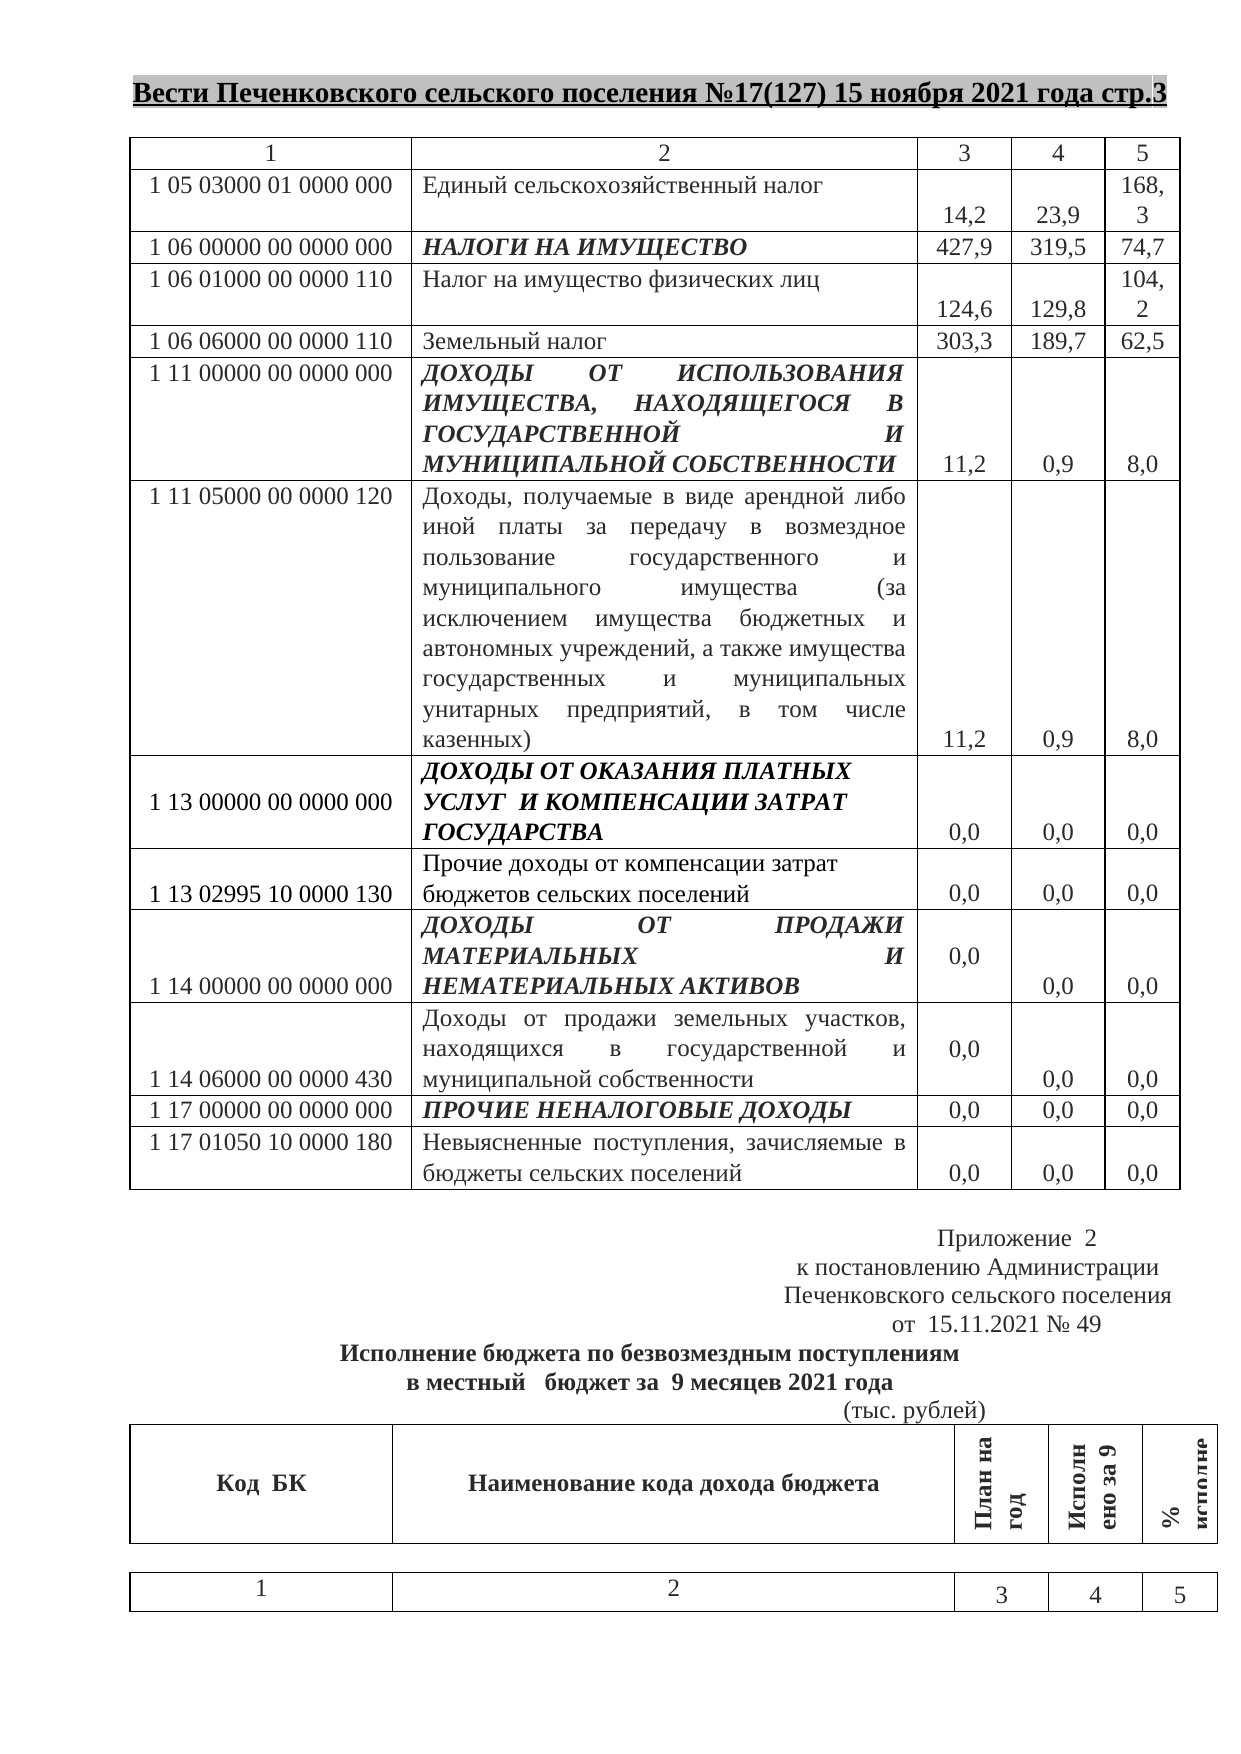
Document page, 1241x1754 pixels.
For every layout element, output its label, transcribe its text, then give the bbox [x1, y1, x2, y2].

table_cell 0,0 [1106, 910, 1179, 1002]
table_cell 1 13 00000 00 0000 000 [131, 756, 411, 847]
table_cell Доходы от продажи земельных участков, находящихся в государственной и муниципальной собственности [412, 1003, 917, 1094]
table_cell ДОХОДЫ ОТ ОКАЗАНИЯ ПЛАТНЫХ УСЛУГ И КОМПЕНСАЦИИ ЗАТРАТ ГОСУДАРСТВА [412, 756, 917, 847]
table_cell 0,0 [918, 1127, 1011, 1188]
table_cell ДОХОДЫ ОТ ПРОДАЖИ МАТЕРИАЛЬНЫХ И НЕМАТЕРИАЛЬНЫХ АКТИВОВ [412, 910, 917, 1002]
table_cell 0,0 [1012, 1096, 1104, 1126]
table_cell 0,9 [1012, 358, 1104, 480]
text (тыс. рублей) [118, 1396, 1181, 1424]
table_cell 0,0 [1106, 1003, 1179, 1094]
table_header Код БК [131, 1425, 392, 1542]
table_header 3 [918, 138, 1011, 169]
table_cell Невыясненные поступления, зачисляемые в бюджеты сельских поселений [412, 1127, 917, 1188]
table_cell 11,2 [918, 481, 1011, 755]
table_cell 11,2 [918, 358, 1011, 480]
table_cell 1 05 03000 01 0000 000 [131, 170, 411, 231]
table_cell 8,0 [1106, 481, 1179, 755]
table_cell 129,8 [1012, 264, 1104, 325]
table_cell 0,0 [1012, 1127, 1104, 1188]
table_cell ПРОЧИЕ НЕНАЛОГОВЫЕ ДОХОДЫ [412, 1096, 917, 1126]
table_cell 104,2 [1106, 264, 1179, 325]
table_cell 1 06 06000 00 0000 110 [131, 326, 411, 357]
text в местный бюджет за 9 месяцев 2021 года [118, 1367, 1181, 1396]
table_cell Доходы, получаемые в виде арендной либо иной платы за передачу в возмездное пользование государственного и муниципального имущества (за исключением имущества бюджетных и автономных учреждений, а также имущества государственных и муниципальных унитарных предприятий, в том числе казенных) [412, 481, 917, 755]
table_cell 0,0 [1106, 1096, 1179, 1126]
table_header 3 [955, 1573, 1048, 1611]
table_cell 74,7 [1106, 232, 1179, 263]
table_cell ДОХОДЫ ОТ ИСПОЛЬЗОВАНИЯ ИМУЩЕСТВА, НАХОДЯЩЕГОСЯ В ГОСУДАРСТВЕННОЙ И МУНИЦИПАЛЬНОЙ СОБСТВЕННОСТИ [412, 358, 917, 480]
table_cell 0,0 [918, 1096, 1011, 1126]
table_header % исполнения [1143, 1425, 1217, 1542]
table_cell 0,0 [1106, 849, 1179, 909]
table_header Наименование кода дохода бюджета [393, 1425, 954, 1542]
table_cell 168,3 [1106, 170, 1179, 231]
table_cell 1 11 00000 00 0000 000 [131, 358, 411, 480]
table_cell 0,0 [1012, 849, 1104, 909]
text Приложение 2 [118, 1223, 1181, 1252]
table_cell 0,9 [1012, 481, 1104, 755]
text от 15.11.2021 № 49 [118, 1309, 1181, 1338]
table_cell 1 11 05000 00 0000 120 [131, 481, 411, 755]
table_cell 124,6 [918, 264, 1011, 325]
table_cell 0,0 [1012, 1003, 1104, 1094]
table_header 4 [1049, 1573, 1142, 1611]
table_cell 1 17 01050 10 0000 180 [131, 1127, 411, 1188]
table_header 5 [1106, 138, 1179, 169]
table_cell 319,5 [1012, 232, 1104, 263]
table_cell Прочие доходы от компенсации затрат бюджетов сельских поселений [412, 849, 917, 909]
table_header 1 [131, 1573, 392, 1611]
table_cell 0,0 [918, 849, 1011, 909]
table_header Исполнено за 9 месяцев [1049, 1425, 1142, 1542]
table_cell 0,0 [1012, 910, 1104, 1002]
table_header 4 [1012, 138, 1104, 169]
table_cell 0,0 [918, 756, 1011, 847]
table_cell 1 14 06000 00 0000 430 [131, 1003, 411, 1094]
table_cell 1 14 00000 00 0000 000 [131, 910, 411, 1002]
text Исполнение бюджета по безвозмездным поступлениям [118, 1338, 1181, 1367]
table_cell 1 06 01000 00 0000 110 [131, 264, 411, 325]
table_cell 8,0 [1106, 358, 1179, 480]
table_cell 14,2 [918, 170, 1011, 231]
table_cell 189,7 [1012, 326, 1104, 357]
table_header План на год [955, 1425, 1048, 1542]
text Печенковского сельского поселения [118, 1281, 1181, 1309]
table_header 1 [131, 138, 411, 169]
table_cell 1 17 00000 00 0000 000 [131, 1096, 411, 1126]
table_cell 1 06 00000 00 0000 000 [131, 232, 411, 263]
table_cell 23,9 [1012, 170, 1104, 231]
table_cell 0,0 [918, 910, 1011, 1002]
table_header 2 [393, 1573, 954, 1611]
table_cell 0,0 [1106, 1127, 1179, 1188]
table_cell НАЛОГИ НА ИМУЩЕСТВО [412, 232, 917, 263]
table_cell 0,0 [1106, 756, 1179, 847]
table_header 2 [412, 138, 917, 169]
table_cell 303,3 [918, 326, 1011, 357]
table_cell 0,0 [918, 1003, 1011, 1094]
table_cell 1 13 02995 10 0000 130 [131, 849, 411, 909]
table_cell 62,5 [1106, 326, 1179, 357]
text к постановлению Администрации [118, 1252, 1181, 1281]
table_cell Налог на имущество физических лиц [412, 264, 917, 325]
table_cell Единый сельскохозяйственный налог [412, 170, 917, 231]
table_cell 427,9 [918, 232, 1011, 263]
table_cell Земельный налог [412, 326, 917, 357]
table_cell 0,0 [1012, 756, 1104, 847]
table_header 5 [1143, 1573, 1217, 1611]
